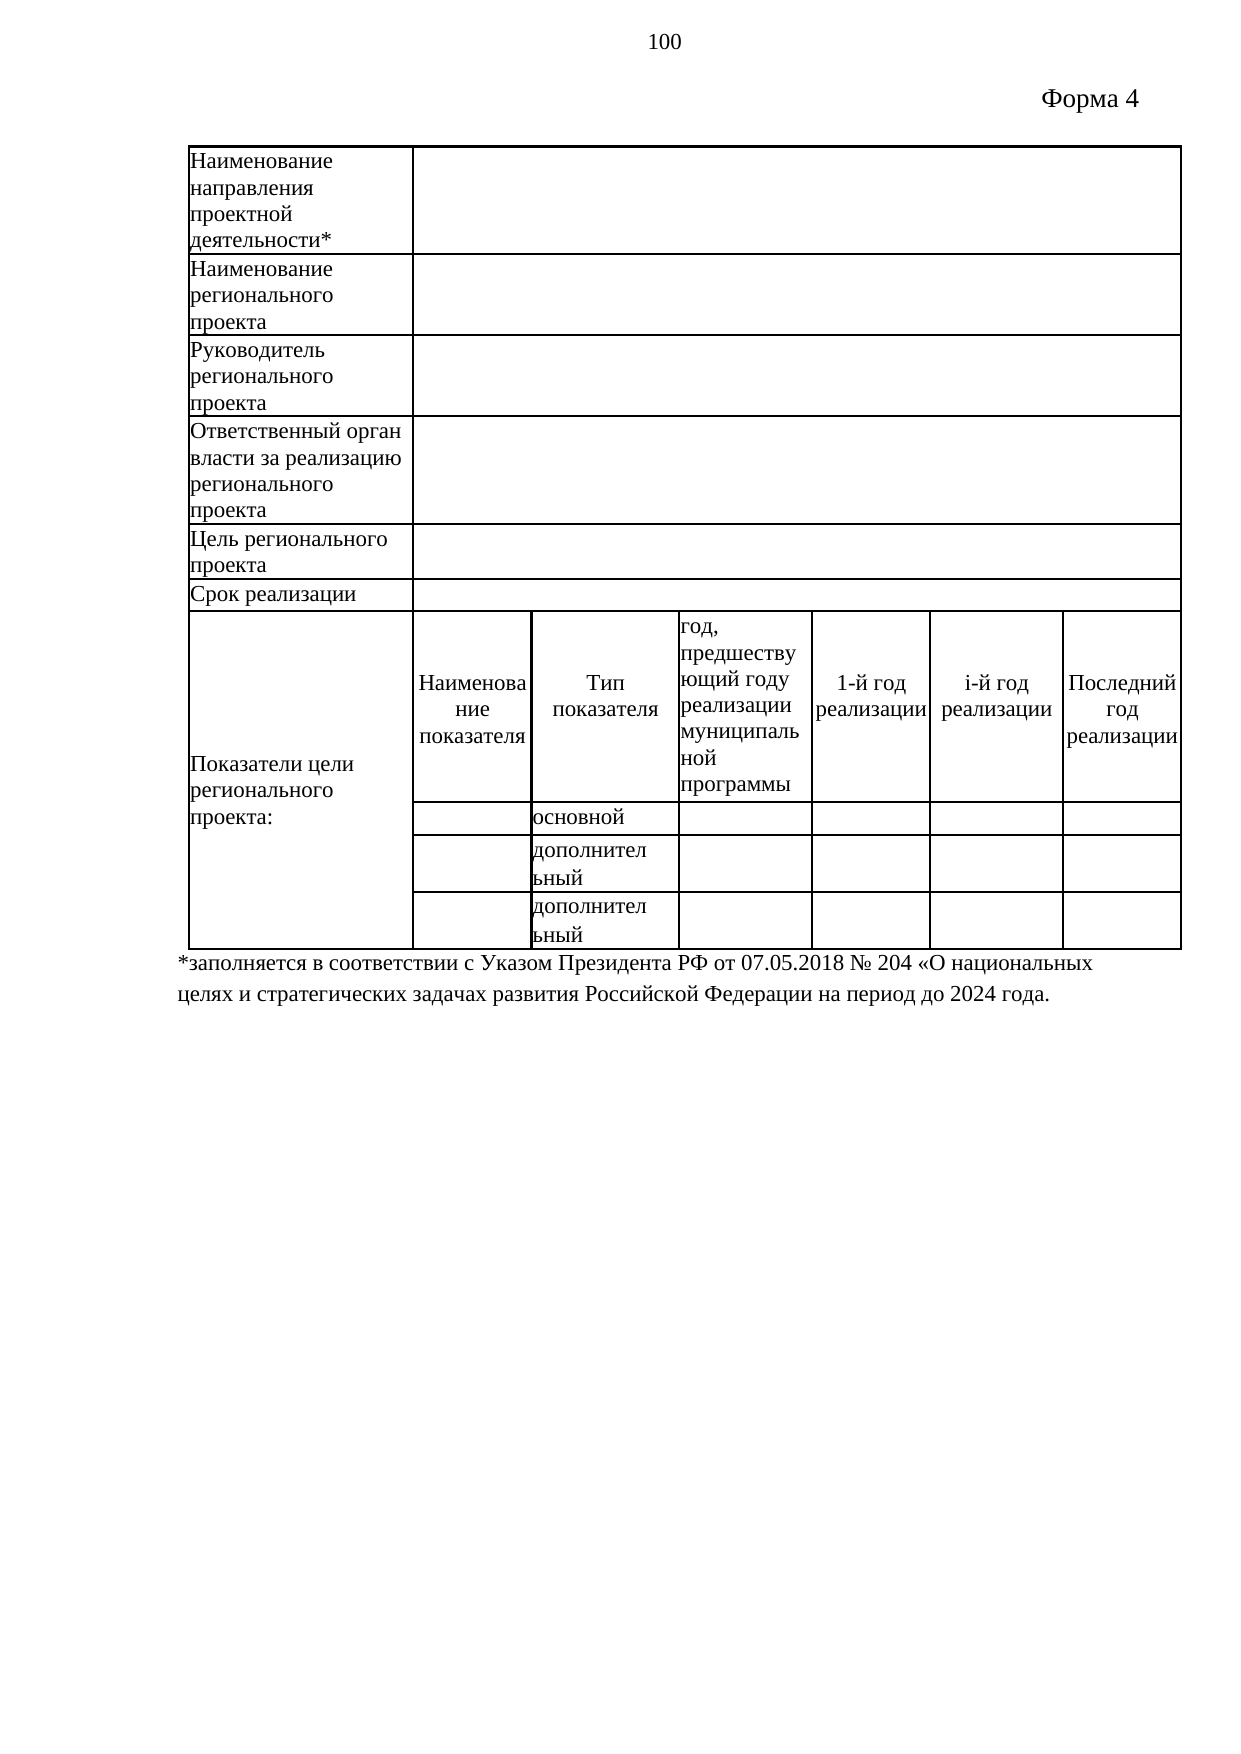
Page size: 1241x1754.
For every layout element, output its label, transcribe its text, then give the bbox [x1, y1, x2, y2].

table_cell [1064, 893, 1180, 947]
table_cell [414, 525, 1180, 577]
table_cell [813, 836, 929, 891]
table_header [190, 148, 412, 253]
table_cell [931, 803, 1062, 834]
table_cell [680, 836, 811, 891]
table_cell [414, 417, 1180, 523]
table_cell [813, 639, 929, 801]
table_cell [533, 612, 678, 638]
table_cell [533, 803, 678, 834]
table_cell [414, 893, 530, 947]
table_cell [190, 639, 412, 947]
text *заполняется в соответствии с Указом Президента РФ от 07.05.2018 № 204 «О национальных целях и стратегических задачах развития Российской Федерации на период до 2024 года. [177, 949, 1152, 1006]
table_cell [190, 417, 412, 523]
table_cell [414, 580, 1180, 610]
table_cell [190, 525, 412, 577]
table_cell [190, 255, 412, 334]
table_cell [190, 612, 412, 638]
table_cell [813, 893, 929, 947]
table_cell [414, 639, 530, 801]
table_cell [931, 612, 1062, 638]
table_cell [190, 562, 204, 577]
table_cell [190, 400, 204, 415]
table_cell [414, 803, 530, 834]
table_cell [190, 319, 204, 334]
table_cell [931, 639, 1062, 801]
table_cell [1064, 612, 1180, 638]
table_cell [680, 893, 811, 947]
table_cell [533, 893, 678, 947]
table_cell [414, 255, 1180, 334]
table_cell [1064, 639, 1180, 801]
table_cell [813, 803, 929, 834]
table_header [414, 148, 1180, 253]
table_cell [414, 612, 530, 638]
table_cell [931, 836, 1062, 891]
text Форма 4 [177, 82, 1139, 113]
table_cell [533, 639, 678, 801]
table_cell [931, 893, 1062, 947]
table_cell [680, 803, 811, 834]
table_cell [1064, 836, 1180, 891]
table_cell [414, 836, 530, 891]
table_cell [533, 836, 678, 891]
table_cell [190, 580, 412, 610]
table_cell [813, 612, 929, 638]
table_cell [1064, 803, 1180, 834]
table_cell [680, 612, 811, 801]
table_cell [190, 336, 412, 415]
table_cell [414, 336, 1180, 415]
